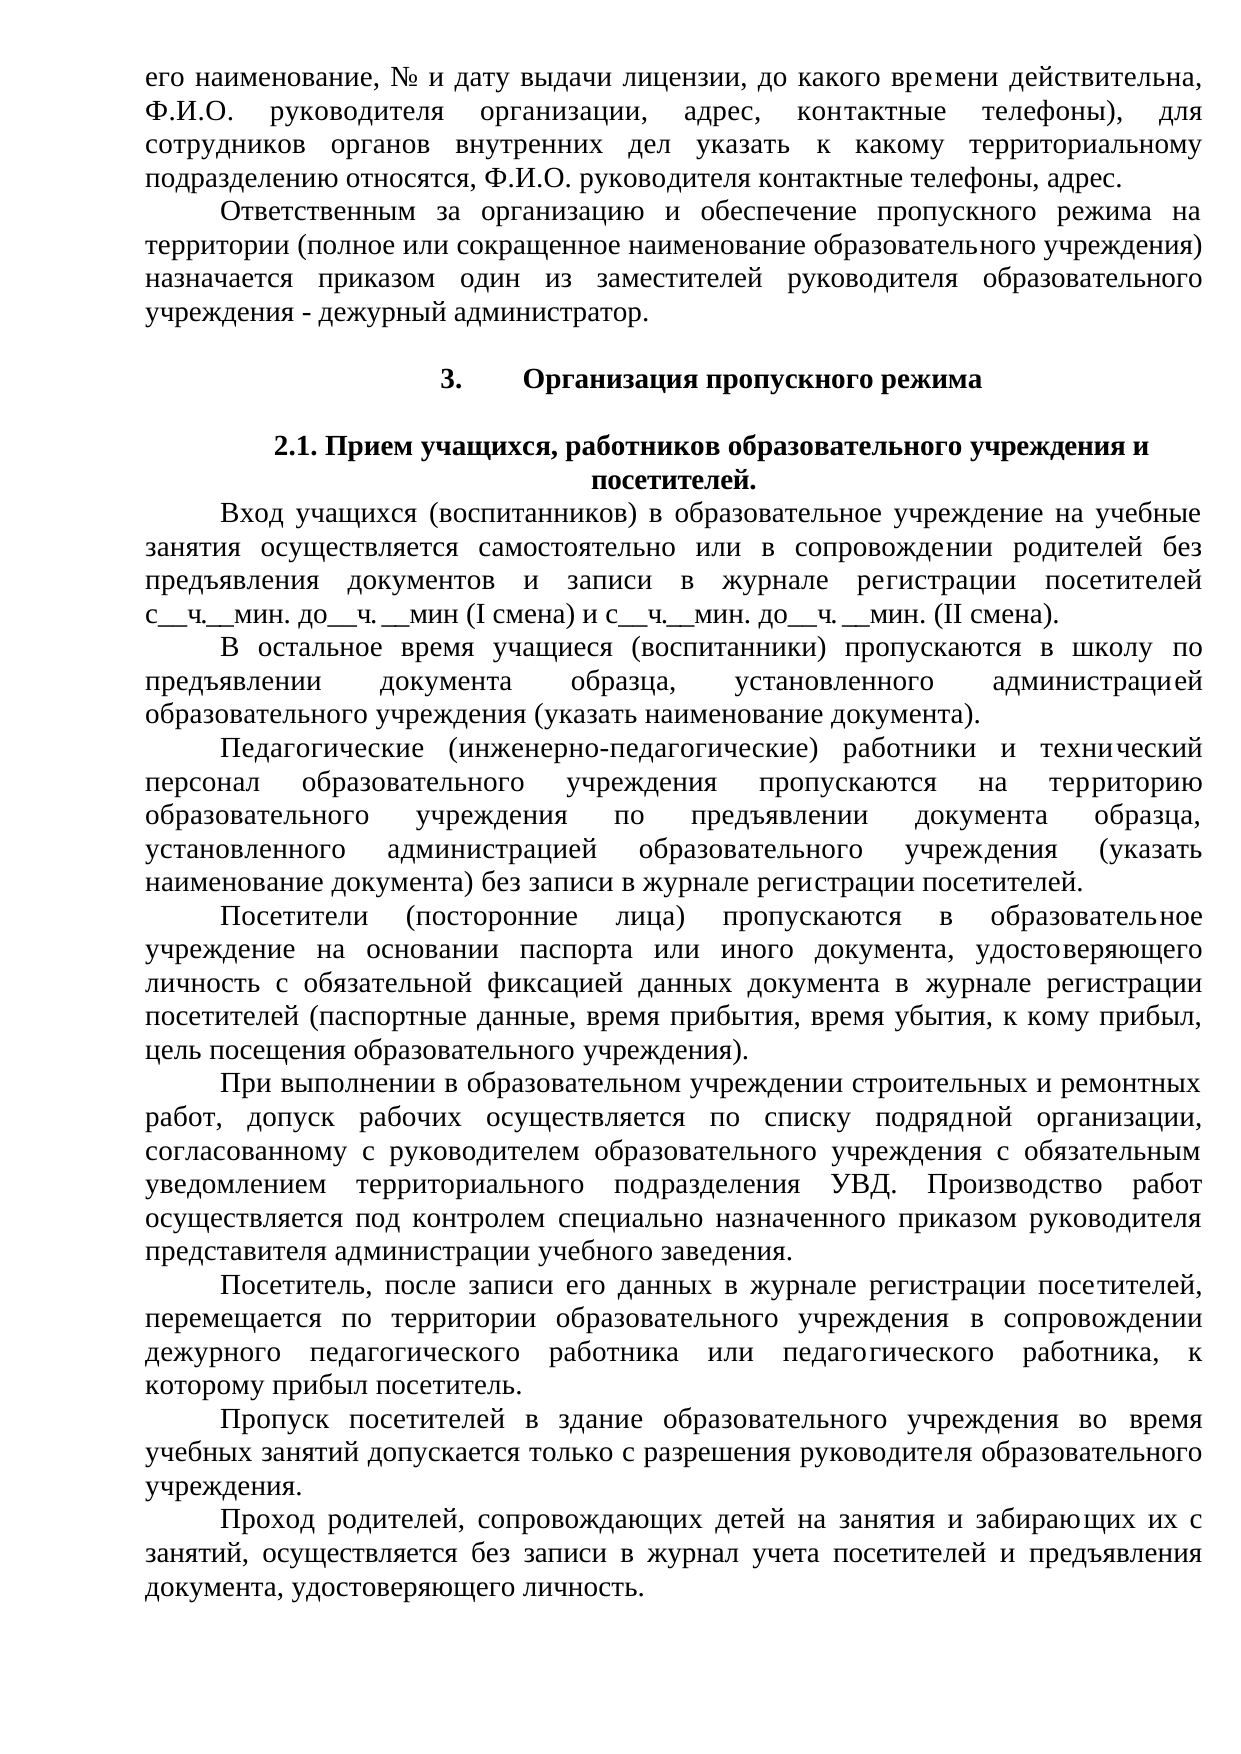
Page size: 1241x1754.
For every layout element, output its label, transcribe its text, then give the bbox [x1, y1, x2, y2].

text Вход учащихся (воспитанников) в образовательное учреждение на учебные занятия осуществляется самостоятельно или в сопровождении родителей без предъявления документов и записи в журнале регистрации посетителей с__ч.__мин. до__ч. __мин (I смена) и с__ч.__мин. до__ч. __мин. (II смена). [145, 495, 1203, 629]
text Посетитель, после записи его данных в журнале регистрации посетителей, перемещается по территории образовательного учреждения в сопровождении дежурного педагогического работника или педагогического работника, к которому прибыл посетитель. [145, 1267, 1203, 1401]
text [145, 59, 1203, 193]
text Пропуск посетителей в здание образовательного учреждения во время учебных занятий допускается только с разрешения руководителя образовательного учреждения. [145, 1401, 1203, 1502]
text В остальное время учащиеся (воспитанники) пропускаются в школу по предъявлении документа образца, установленного администрацией образовательного учреждения (указать наименование документа). [145, 629, 1203, 730]
text 2.1. Прием учащихся, работников образовательного учреждения и посетителей. [145, 428, 1203, 495]
list Организация пропускного режима [145, 361, 1203, 395]
text Ответственным за организацию и обеспечение пропускного режима на территории (полное или сокращенное наименование образовательного учреждения) назначается приказом один из заместителей руководителя образовательного учреждения - дежурный администратор. [145, 193, 1203, 328]
text Посетители (посторонние лица) пропускаются в образовательное учреждение на основании паспорта или иного документа, удостоверяющего личность с обязательной фиксацией данных документа в журнале регистрации посетителей (паспортные данные, время прибытия, время убытия, к кому прибыл, цель посещения образовательного учреждения). [145, 898, 1203, 1066]
text Проход родителей, сопровождающих детей на занятия и забирающих их с занятий, осуществляется без записи в журнал учета посетителей и предъявления документа, удостоверяющего личность. [145, 1502, 1203, 1602]
text Педагогические (инженерно-педагогические) работники и технический персонал образовательного учреждения пропускаются на территорию образовательного учреждения по предъявлении документа образца, установленного администрацией образовательного учреждения (указать наименование документа) без записи в журнале регистрации посетителей. [145, 730, 1203, 898]
text При выполнении в образовательном учреждении строительных и ремонтных работ, допуск рабочих осуществляется по списку подрядной организации, согласованному с руководителем образовательного учреждения с обязательным уведомлением территориального подразделения УВД. Производство работ осуществляется под контролем специально назначенного приказом руководителя представителя администрации учебного заведения. [145, 1066, 1203, 1267]
